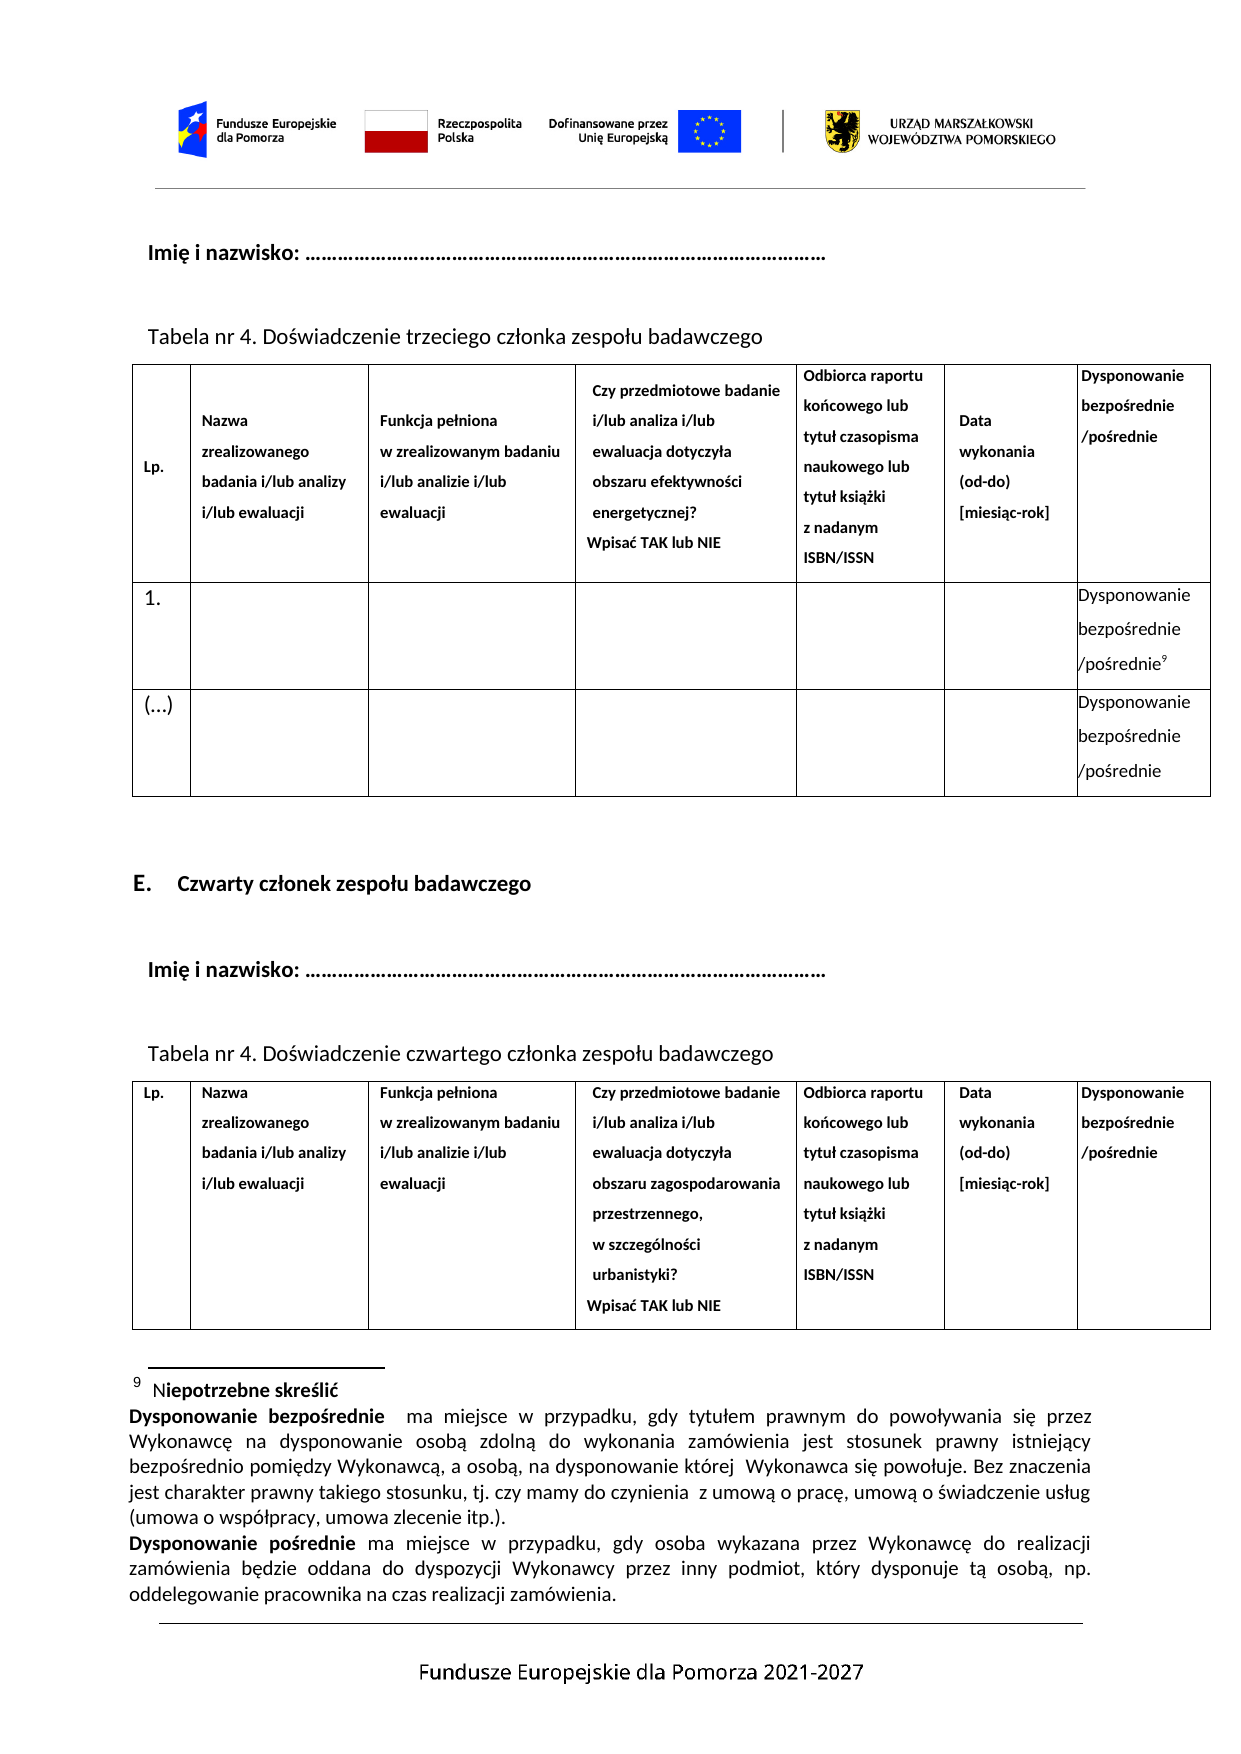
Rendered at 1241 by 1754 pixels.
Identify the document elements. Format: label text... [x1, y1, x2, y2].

table_cell [191, 690, 368, 796]
text Imię i nazwisko: …………………………………………………………………………………… [148, 955, 1092, 983]
table_header Data wykonania (od-do) [miesiąc-rok] [945, 1082, 1077, 1329]
table_cell 1. [133, 583, 190, 689]
table_cell [797, 690, 944, 796]
text Tabela nr 4. Doświadczenie czwartego członka zespołu badawczego [148, 1039, 1092, 1067]
table_header Funkcja pełniona w zrealizowanym badaniu i/lub analizie i/lub ewaluacji [369, 1082, 575, 1329]
table_header Dysponowanie bezpośrednie /pośrednie [1078, 365, 1210, 582]
table_cell [369, 583, 575, 689]
picture [147, 1617, 1093, 1703]
table_header Data wykonania (od-do) [miesiąc-rok] [945, 365, 1077, 582]
table_header Funkcja pełniona w zrealizowanym badaniu i/lub analizie i/lub ewaluacji [369, 365, 575, 582]
table_header Lp. [133, 1082, 190, 1329]
table_header Dysponowanie bezpośrednie /pośrednie [1078, 1082, 1210, 1329]
table_cell [945, 583, 1077, 689]
table_cell [576, 583, 796, 689]
table_cell [945, 690, 1077, 796]
table_header Lp. [133, 365, 190, 582]
table_cell Dysponowanie bezpośrednie /pośrednie [1078, 583, 1210, 689]
table_cell (…) [133, 690, 190, 796]
table_header Nazwa zrealizowanego badania i/lub analizy i/lub ewaluacji [191, 1082, 368, 1329]
table_cell [576, 690, 796, 796]
table_header Nazwa zrealizowanego badania i/lub analizy i/lub ewaluacji [191, 365, 368, 582]
table_header Czy przedmiotowe badanie i/lub analiza i/lub ewaluacja dotyczyła obszaru zagospodarowania przestrzennego, w szczególności urbanistyki? Wpisać TAK lub NIE [576, 1082, 796, 1329]
table_cell [797, 583, 944, 689]
table_cell [369, 690, 575, 796]
table_header Odbiorca raportu końcowego lub tytuł czasopisma naukowego lub tytuł książki z nadanym ISBN/ISSN [797, 1082, 944, 1329]
picture [147, 73, 1093, 197]
text Imię i nazwisko: …………………………………………………………………………………… [148, 238, 1092, 266]
text Tabela nr 4. Doświadczenie trzeciego członka zespołu badawczego [148, 322, 1092, 350]
table_cell Dysponowanie bezpośrednie /pośrednie [1078, 690, 1210, 796]
table_header Czy przedmiotowe badanie i/lub analiza i/lub ewaluacja dotyczyła obszaru efektywności energetycznej? Wpisać TAK lub NIE [576, 365, 796, 582]
list Czwarty członek zespołu badawczego [133, 867, 1092, 898]
table_header Odbiorca raportu końcowego lub tytuł czasopisma naukowego lub tytuł książki z nadanym ISBN/ISSN [797, 365, 944, 582]
table_cell [191, 583, 368, 689]
